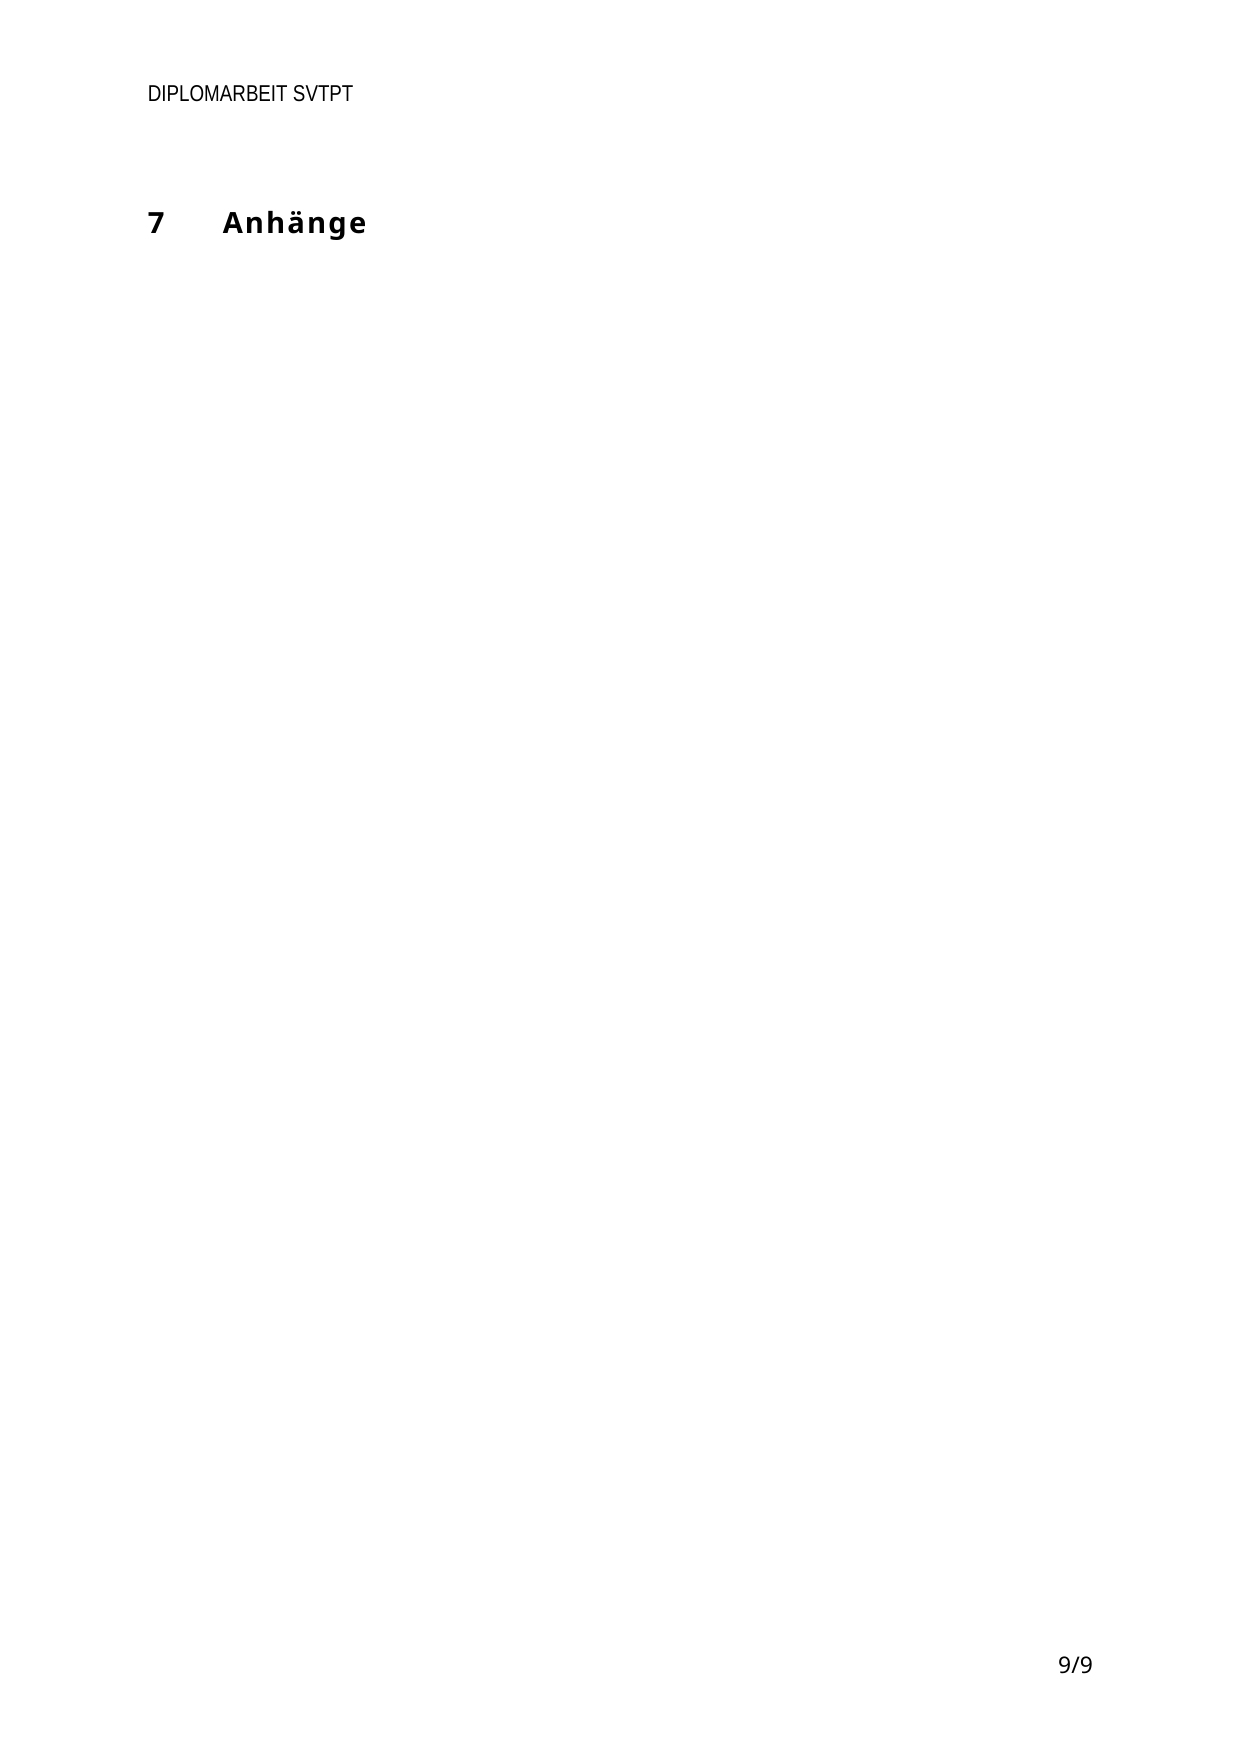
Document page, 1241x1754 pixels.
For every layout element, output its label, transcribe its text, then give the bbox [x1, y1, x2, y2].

subtitle Anhänge [148, 202, 1092, 242]
